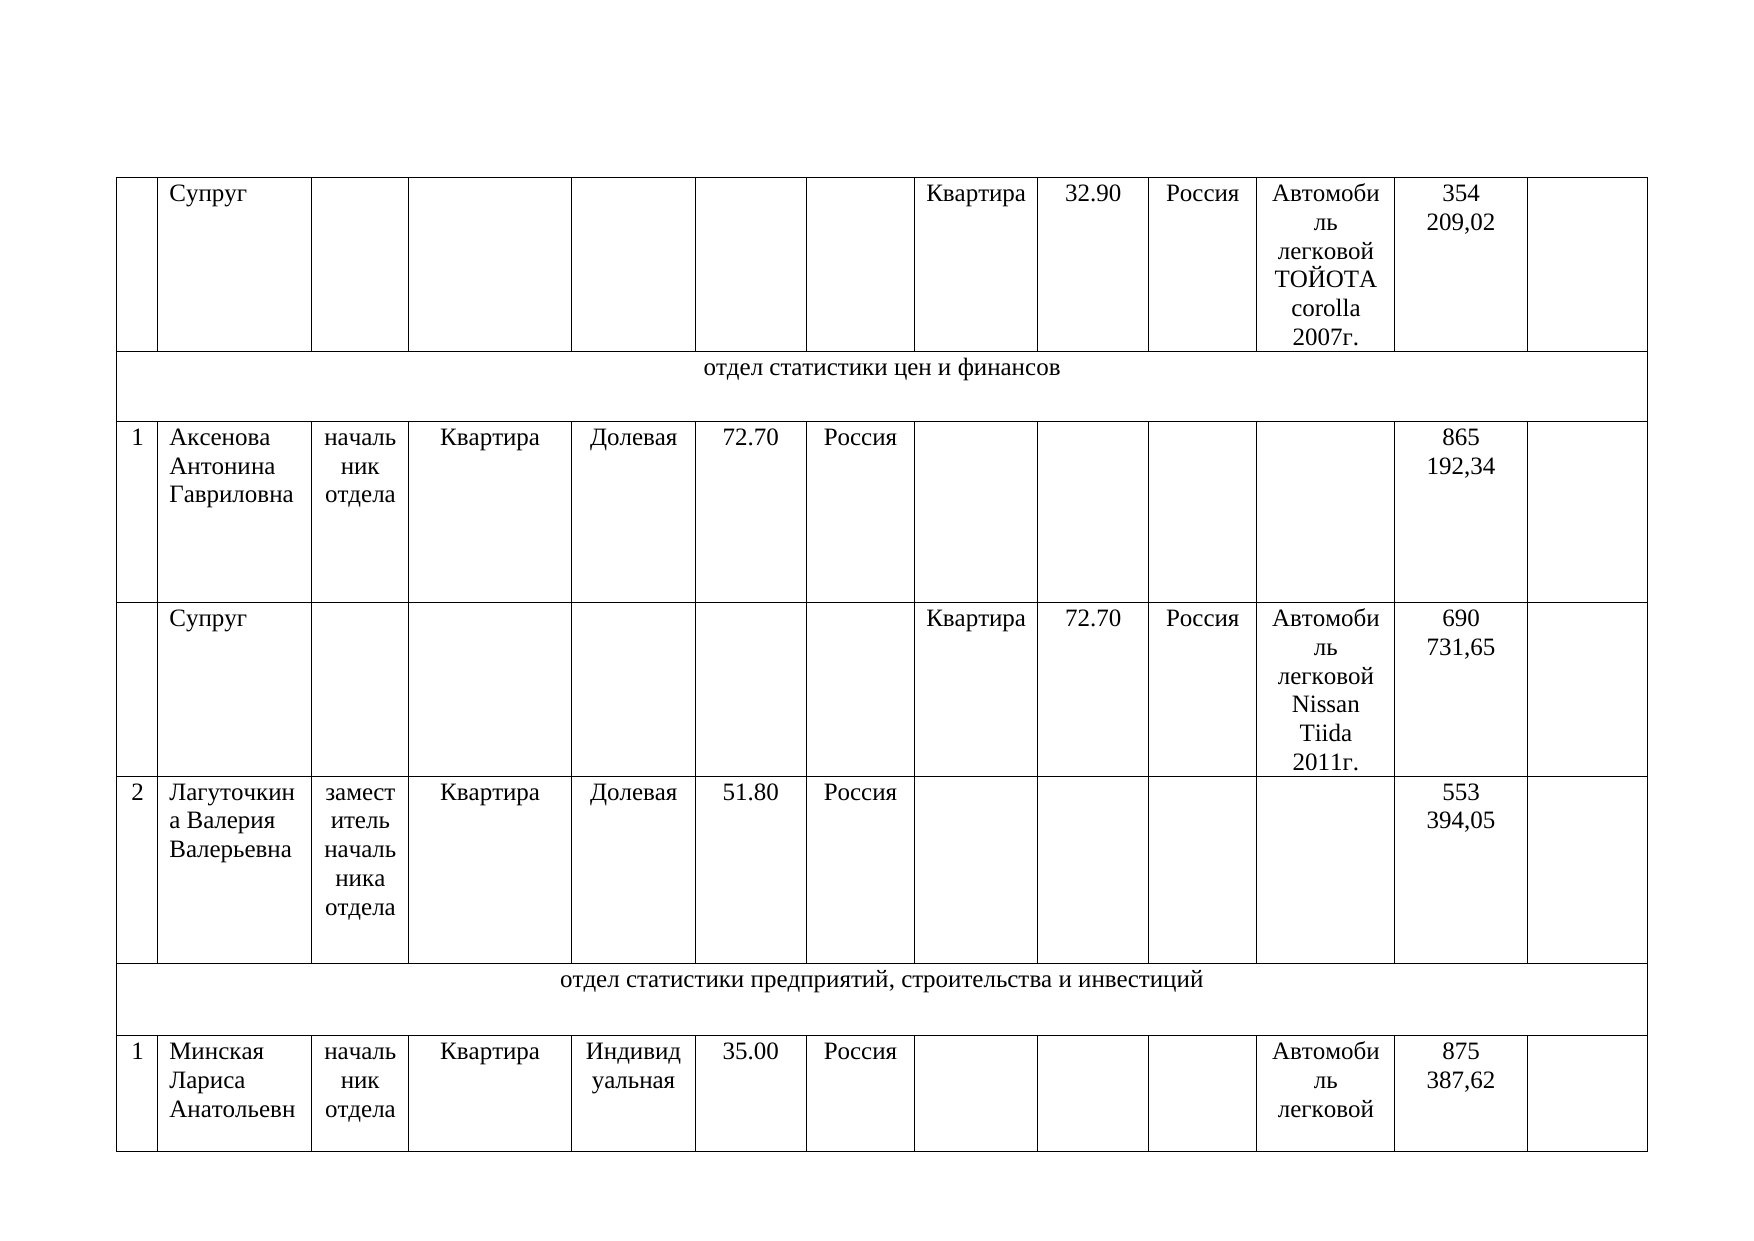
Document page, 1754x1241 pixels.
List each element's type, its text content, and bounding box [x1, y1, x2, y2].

table_cell [1038, 1036, 1148, 1151]
table_cell 690 731,65 [1395, 603, 1527, 776]
table_cell 51.80 [696, 777, 806, 963]
table_cell [1149, 422, 1256, 602]
table_cell [1528, 1036, 1647, 1151]
table_cell 72.70 [696, 422, 806, 602]
table_cell Квартира [409, 422, 571, 602]
table_cell [1528, 178, 1647, 351]
table_cell Автомобиль легковой Nissan Tiida 2011г. [1257, 603, 1394, 776]
table_cell 72.70 [1038, 603, 1148, 776]
table_cell 875 387,62 [1395, 1036, 1527, 1151]
table_cell [1149, 777, 1256, 963]
table_cell Квартира [409, 777, 571, 963]
table_cell начальник отдела [312, 422, 408, 602]
table_cell [915, 777, 1037, 963]
table_cell отдел статистики цен и финансов [117, 352, 1647, 421]
table_cell [807, 603, 914, 776]
table_cell [1038, 422, 1148, 602]
table_cell начальник отдела [312, 1036, 408, 1151]
table_cell [572, 178, 695, 351]
table_cell Россия [807, 1036, 914, 1151]
table_cell Супруг [158, 178, 311, 351]
table_cell [1528, 422, 1647, 602]
table_cell 354 209,02 [1395, 178, 1527, 351]
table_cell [158, 1036, 311, 1151]
table_cell [117, 178, 157, 351]
table_cell Лагуточкина Валерия Валерьевна [158, 777, 311, 963]
table_cell 1 [117, 1036, 157, 1151]
table_cell Россия [1149, 178, 1256, 351]
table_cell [1257, 1036, 1394, 1151]
table_cell 553 394,05 [1395, 777, 1527, 963]
table_cell Автомобиль легковой ТОЙОТА corolla 2007г. [1257, 178, 1394, 351]
table_cell [312, 178, 408, 351]
table_cell 1 [117, 422, 157, 602]
table_cell [117, 603, 157, 776]
table_cell [915, 1036, 1037, 1151]
table_cell Россия [1149, 603, 1256, 776]
table_cell [1149, 1036, 1256, 1151]
table_cell Долевая [572, 777, 695, 963]
table_cell [915, 422, 1037, 602]
table_cell 2 [117, 777, 157, 963]
table_cell [409, 178, 571, 351]
table_cell Долевая [572, 422, 695, 602]
table_cell 32.90 [1038, 178, 1148, 351]
table_cell Квартира [915, 178, 1037, 351]
table_cell [807, 178, 914, 351]
table_cell Россия [807, 422, 914, 602]
table_cell [1528, 603, 1647, 776]
table_cell 35.00 [696, 1036, 806, 1151]
table_cell [1257, 422, 1394, 602]
table_cell Аксенова Антонина Гавриловна [158, 422, 311, 602]
table_cell отдел статистики предприятий, строительства и инвестиций [117, 964, 1647, 1035]
table_cell заместитель начальника отдела [312, 777, 408, 963]
table_cell [572, 603, 695, 776]
table_cell Индивидуальная [572, 1036, 695, 1151]
table_cell [696, 178, 806, 351]
table_cell [409, 603, 571, 776]
table_cell Квартира [409, 1036, 571, 1151]
table_cell Квартира [915, 603, 1037, 776]
table_cell [1528, 777, 1647, 963]
table_cell [1038, 777, 1148, 963]
table_cell [312, 603, 408, 776]
table_cell [1257, 777, 1394, 963]
table_cell [696, 603, 806, 776]
table_cell Россия [807, 777, 914, 963]
table_cell Супруг [158, 603, 311, 776]
table_cell 865 192,34 [1395, 422, 1527, 602]
